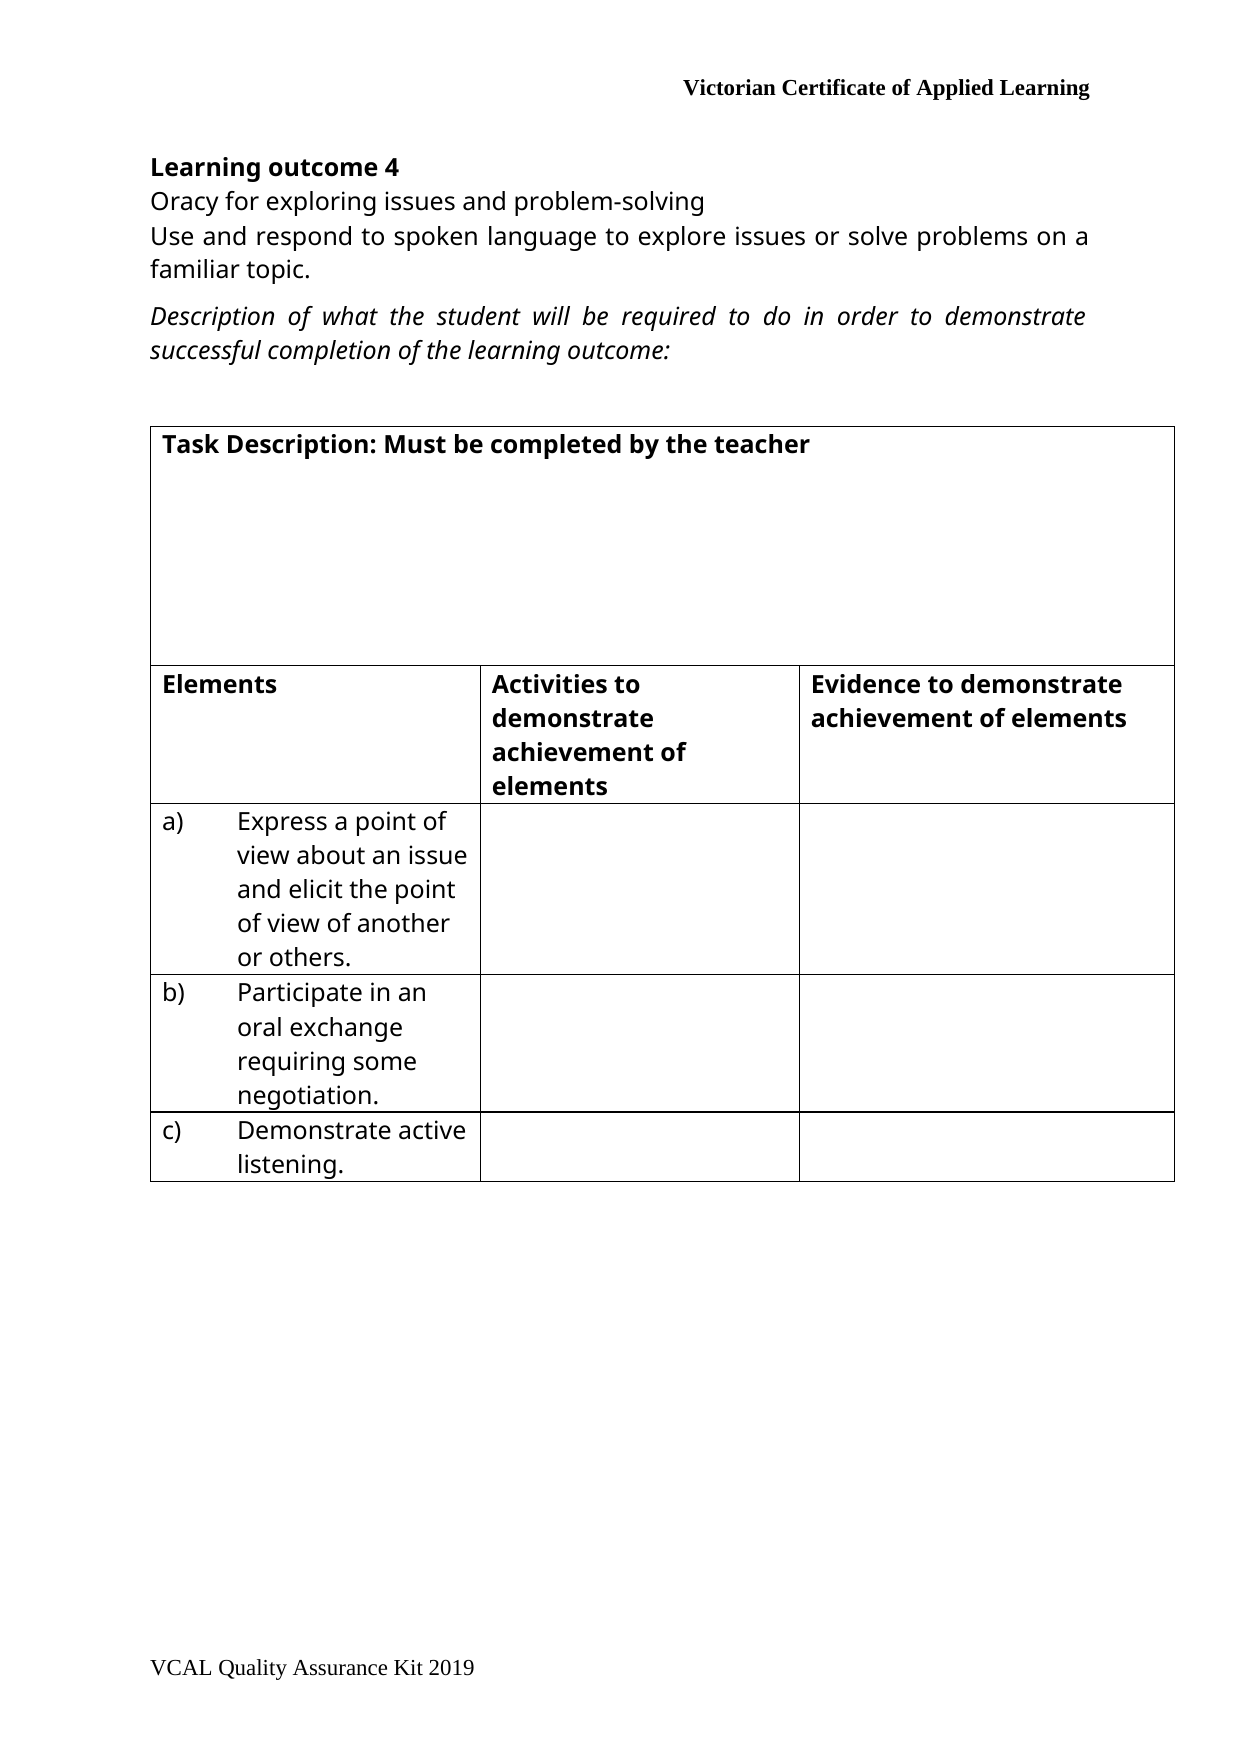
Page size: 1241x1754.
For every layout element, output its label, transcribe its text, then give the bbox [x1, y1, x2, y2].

table_cell [800, 975, 1174, 1111]
table_cell b) Participate in an oral exchange requiring some negotiation. [151, 975, 480, 1111]
table_cell Evidence to demonstrate achievement of elements [800, 666, 1174, 803]
text Description of what the student will be required to do in order to demonstrate successful completion of the learning outcome: [150, 299, 1090, 367]
table_header Task Description: Must be completed by the teacher [151, 427, 1174, 665]
table_cell [481, 804, 799, 974]
text Oracy for exploring issues and problem-solving [150, 184, 1090, 218]
table_cell Activities to demonstrate achievement of elements [481, 666, 799, 803]
table_cell Elements [151, 666, 480, 803]
text Learning outcome 4 [150, 150, 1090, 184]
table_cell [481, 1113, 799, 1181]
table_cell [800, 1113, 1174, 1181]
table_cell c) Demonstrate active listening. [151, 1113, 480, 1181]
table_cell a) Express a point of view about an issue and elicit the point of view of another or others. [151, 804, 480, 974]
table_cell [800, 804, 1174, 974]
table_cell [481, 975, 799, 1111]
text Use and respond to spoken language to explore issues or solve problems on a familiar topic. [150, 218, 1090, 286]
